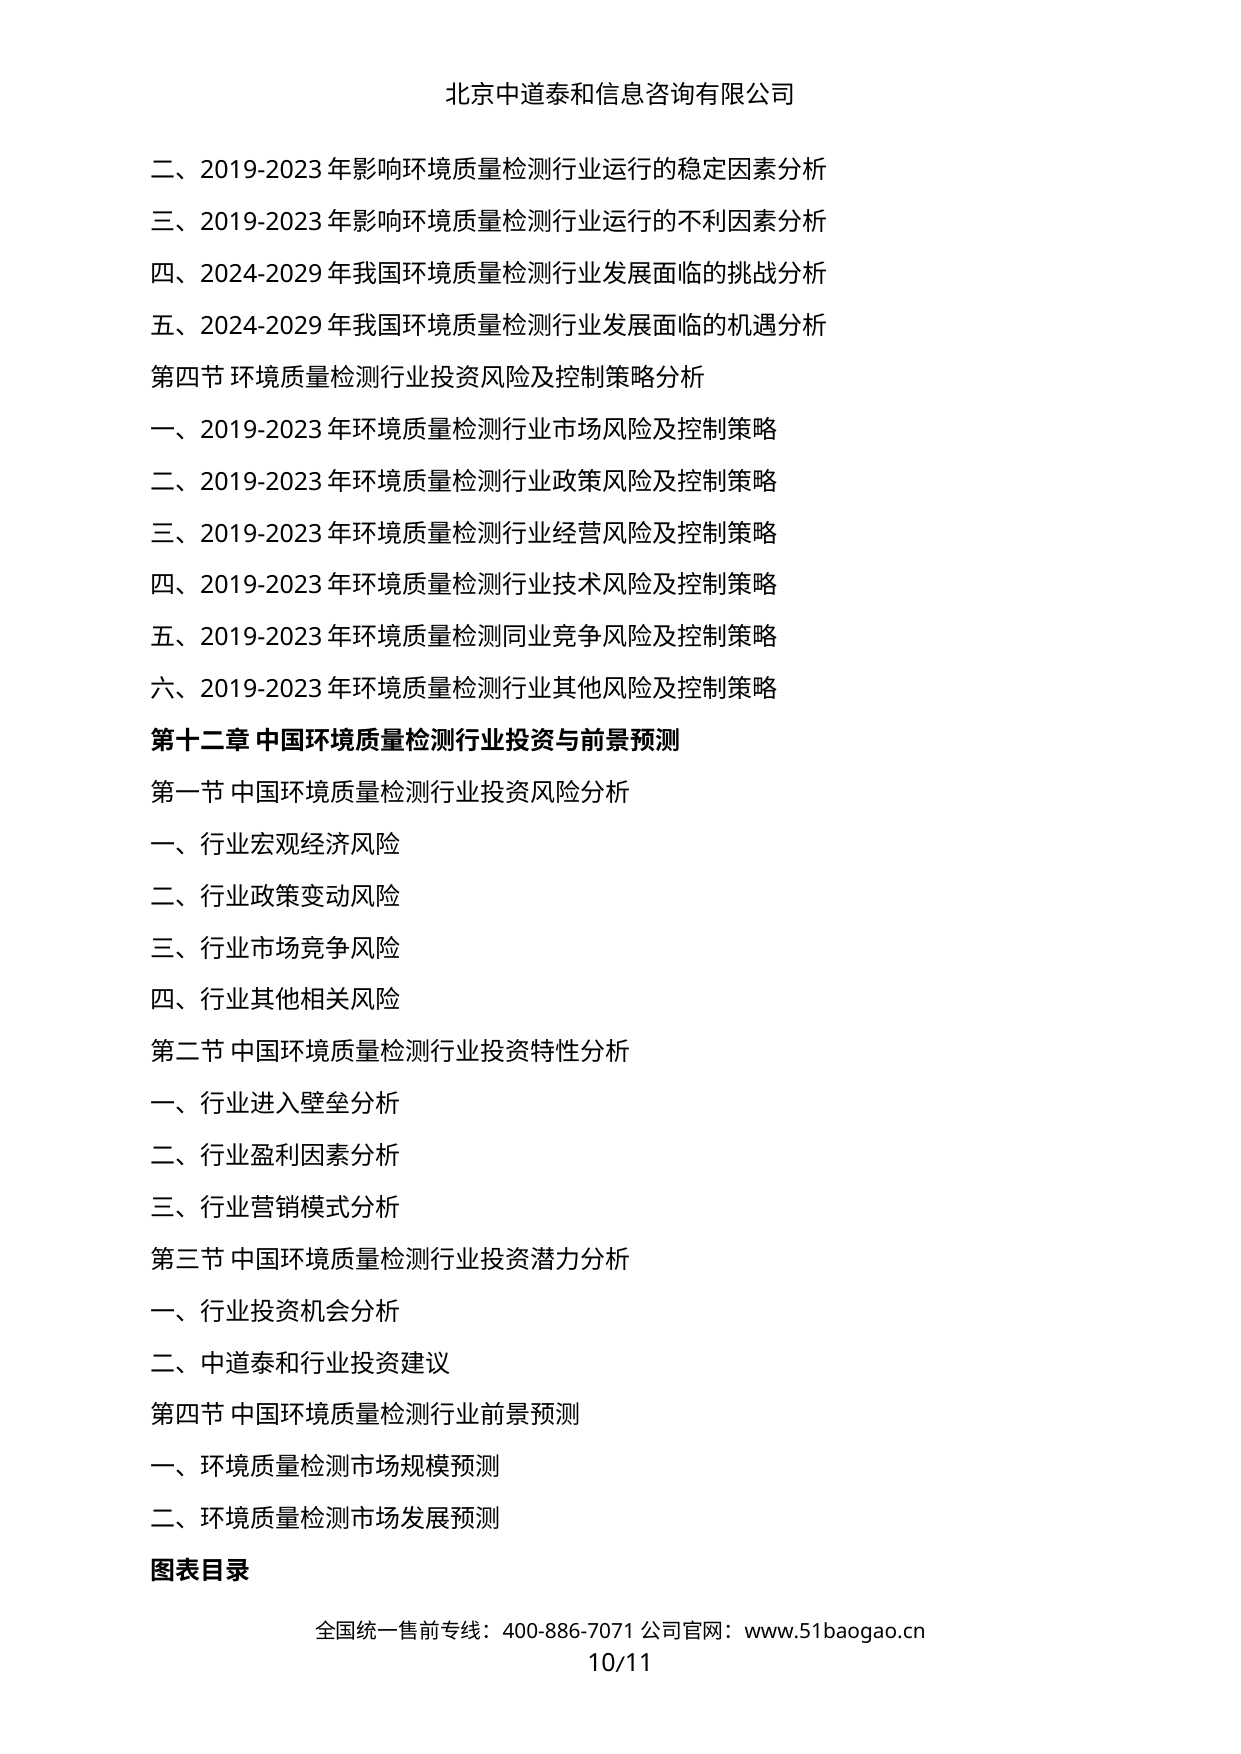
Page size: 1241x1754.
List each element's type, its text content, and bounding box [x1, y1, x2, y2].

text 二、2019-2023年影响环境质量检测行业运行的稳定因素分析 [150, 150, 1090, 186]
text 一、行业宏观经济风险 [150, 824, 1090, 861]
text 一、2019-2023年环境质量检测行业市场风险及控制策略 [150, 409, 1090, 446]
text 四、2019-2023年环境质量检测行业技术风险及控制策略 [150, 565, 1090, 601]
text 五、2024-2029年我国环境质量检测行业发展面临的机遇分析 [150, 306, 1090, 342]
text 二、行业政策变动风险 [150, 876, 1090, 912]
text 图表目录 [150, 1551, 1090, 1587]
text 五、2019-2023年环境质量检测同业竞争风险及控制策略 [150, 617, 1090, 653]
text 三、2019-2023年影响环境质量检测行业运行的不利因素分析 [150, 202, 1090, 238]
text 二、中道泰和行业投资建议 [150, 1343, 1090, 1379]
text 第三节 中国环境质量检测行业投资潜力分析 [150, 1239, 1090, 1276]
text 二、行业盈利因素分析 [150, 1136, 1090, 1172]
text 第十二章 中国环境质量检测行业投资与前景预测 [150, 721, 1090, 757]
text 三、行业营销模式分析 [150, 1187, 1090, 1224]
text 第四节 环境质量检测行业投资风险及控制策略分析 [150, 357, 1090, 394]
text 第一节 中国环境质量检测行业投资风险分析 [150, 772, 1090, 809]
text 三、2019-2023年环境质量检测行业经营风险及控制策略 [150, 513, 1090, 549]
text 六、2019-2023年环境质量检测行业其他风险及控制策略 [150, 669, 1090, 705]
text 一、行业投资机会分析 [150, 1291, 1090, 1327]
text 四、2024-2029年我国环境质量检测行业发展面临的挑战分析 [150, 254, 1090, 290]
text 一、行业进入壁垒分析 [150, 1084, 1090, 1120]
text 二、环境质量检测市场发展预测 [150, 1499, 1090, 1535]
text 一、环境质量检测市场规模预测 [150, 1447, 1090, 1483]
text 二、2019-2023年环境质量检测行业政策风险及控制策略 [150, 461, 1090, 497]
text 第二节 中国环境质量检测行业投资特性分析 [150, 1032, 1090, 1068]
text 三、行业市场竞争风险 [150, 928, 1090, 964]
text 四、行业其他相关风险 [150, 980, 1090, 1016]
text 第四节 中国环境质量检测行业前景预测 [150, 1395, 1090, 1431]
